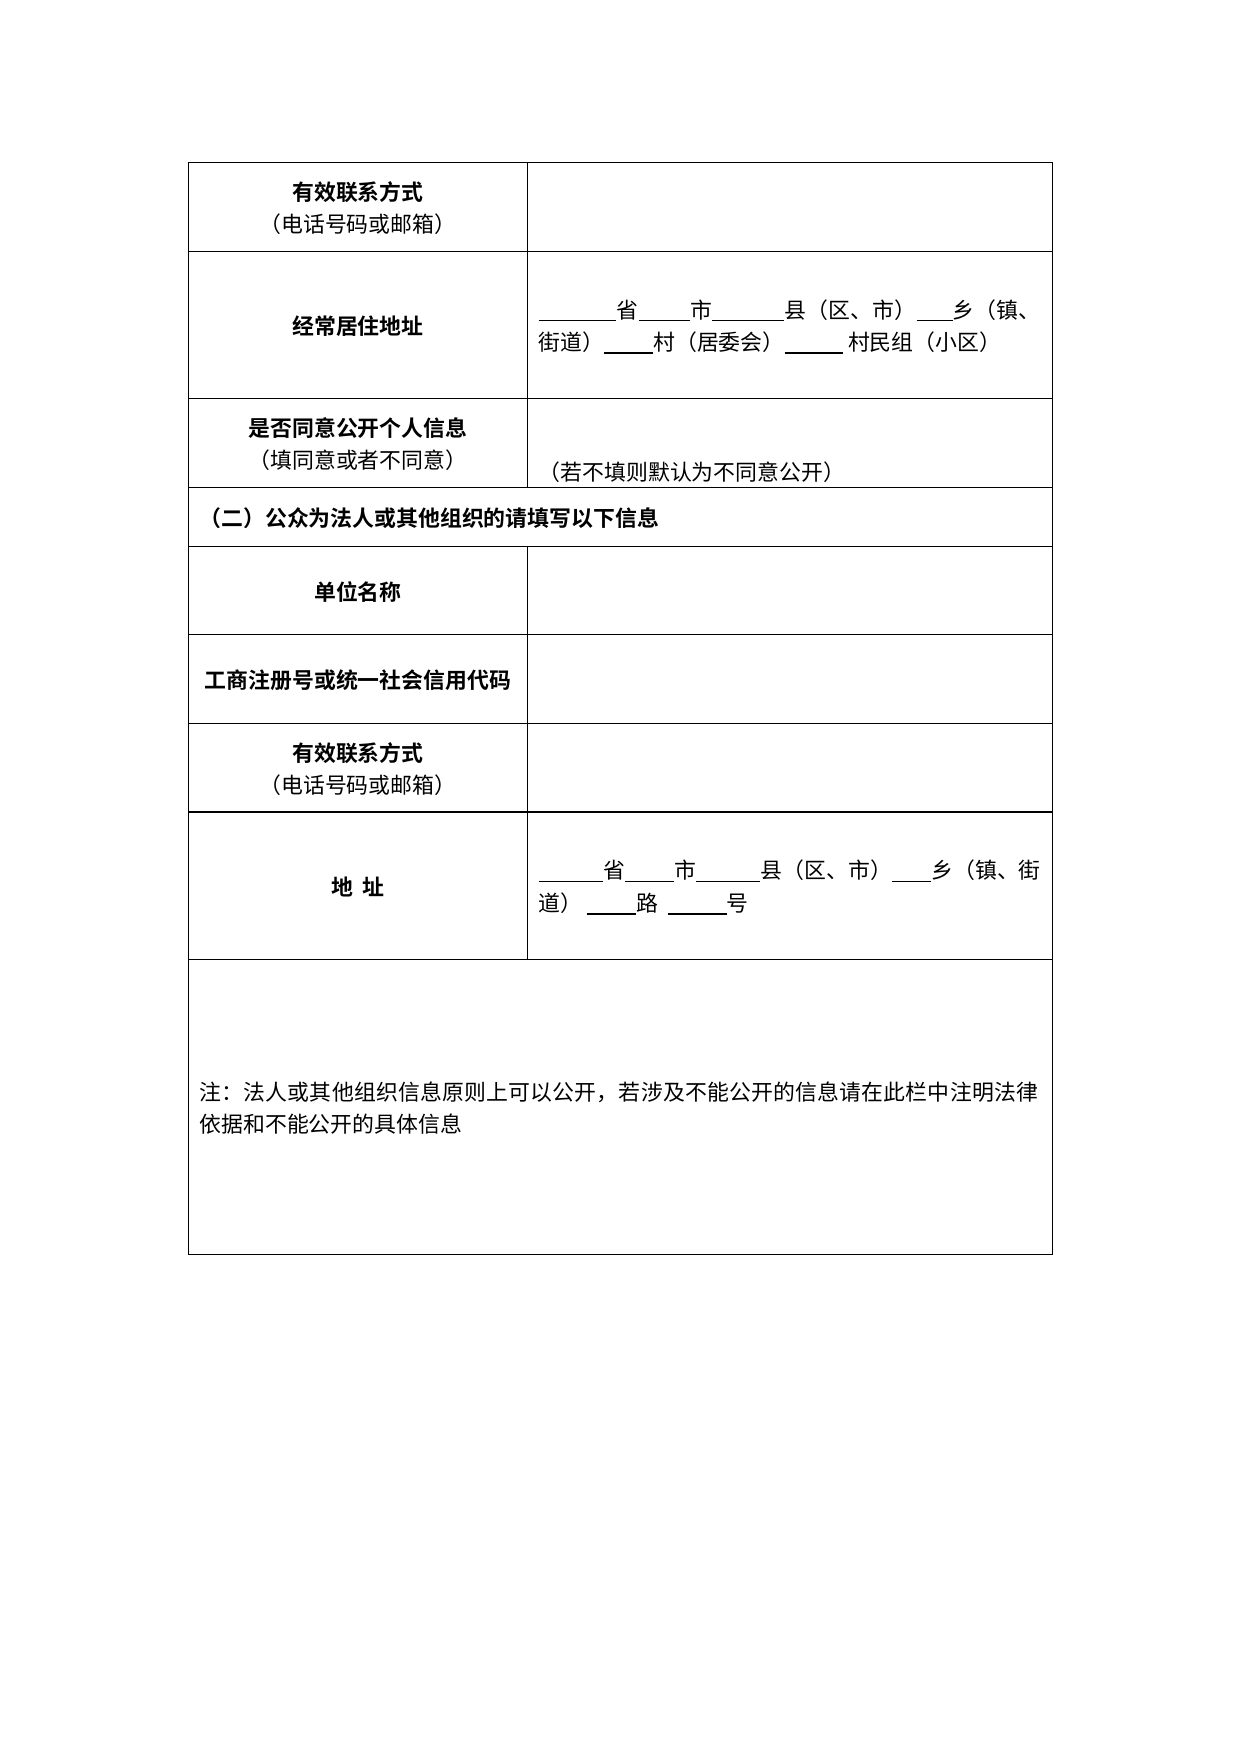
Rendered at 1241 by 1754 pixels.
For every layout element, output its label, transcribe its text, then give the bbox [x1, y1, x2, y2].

table_cell [528, 635, 1052, 723]
table_cell 有效联系方式 （电话号码或邮箱） [189, 163, 527, 251]
table_cell 注：法人或其他组织信息原则上可以公开，若涉及不能公开的信息请在此栏中注明法律依据和不能公开的具体信息 [189, 960, 1052, 1254]
table_cell 有效联系方式 （电话号码或邮箱） [189, 724, 527, 811]
table_cell 省 市 县（区、市） 乡（镇、街道） 路 号 [528, 813, 1052, 959]
table_cell （若不填则默认为不同意公开） [528, 399, 1052, 487]
table_cell 是否同意公开个人信息 （填同意或者不同意） [189, 399, 527, 487]
table_cell [528, 724, 1052, 811]
table_cell [528, 163, 1052, 251]
table_cell 省 市 县（区、市） 乡（镇、街道） 村（居委会） 村民组（小区） [528, 252, 1052, 398]
table_cell 地 址 [189, 813, 527, 959]
table_cell （二）公众为法人或其他组织的请填写以下信息 [189, 488, 1052, 546]
table_cell 经常居住地址 [189, 252, 527, 398]
table_cell [528, 547, 1052, 634]
table_cell 单位名称 [189, 547, 527, 634]
table_cell 工商注册号或统一社会信用代码 [189, 635, 527, 723]
